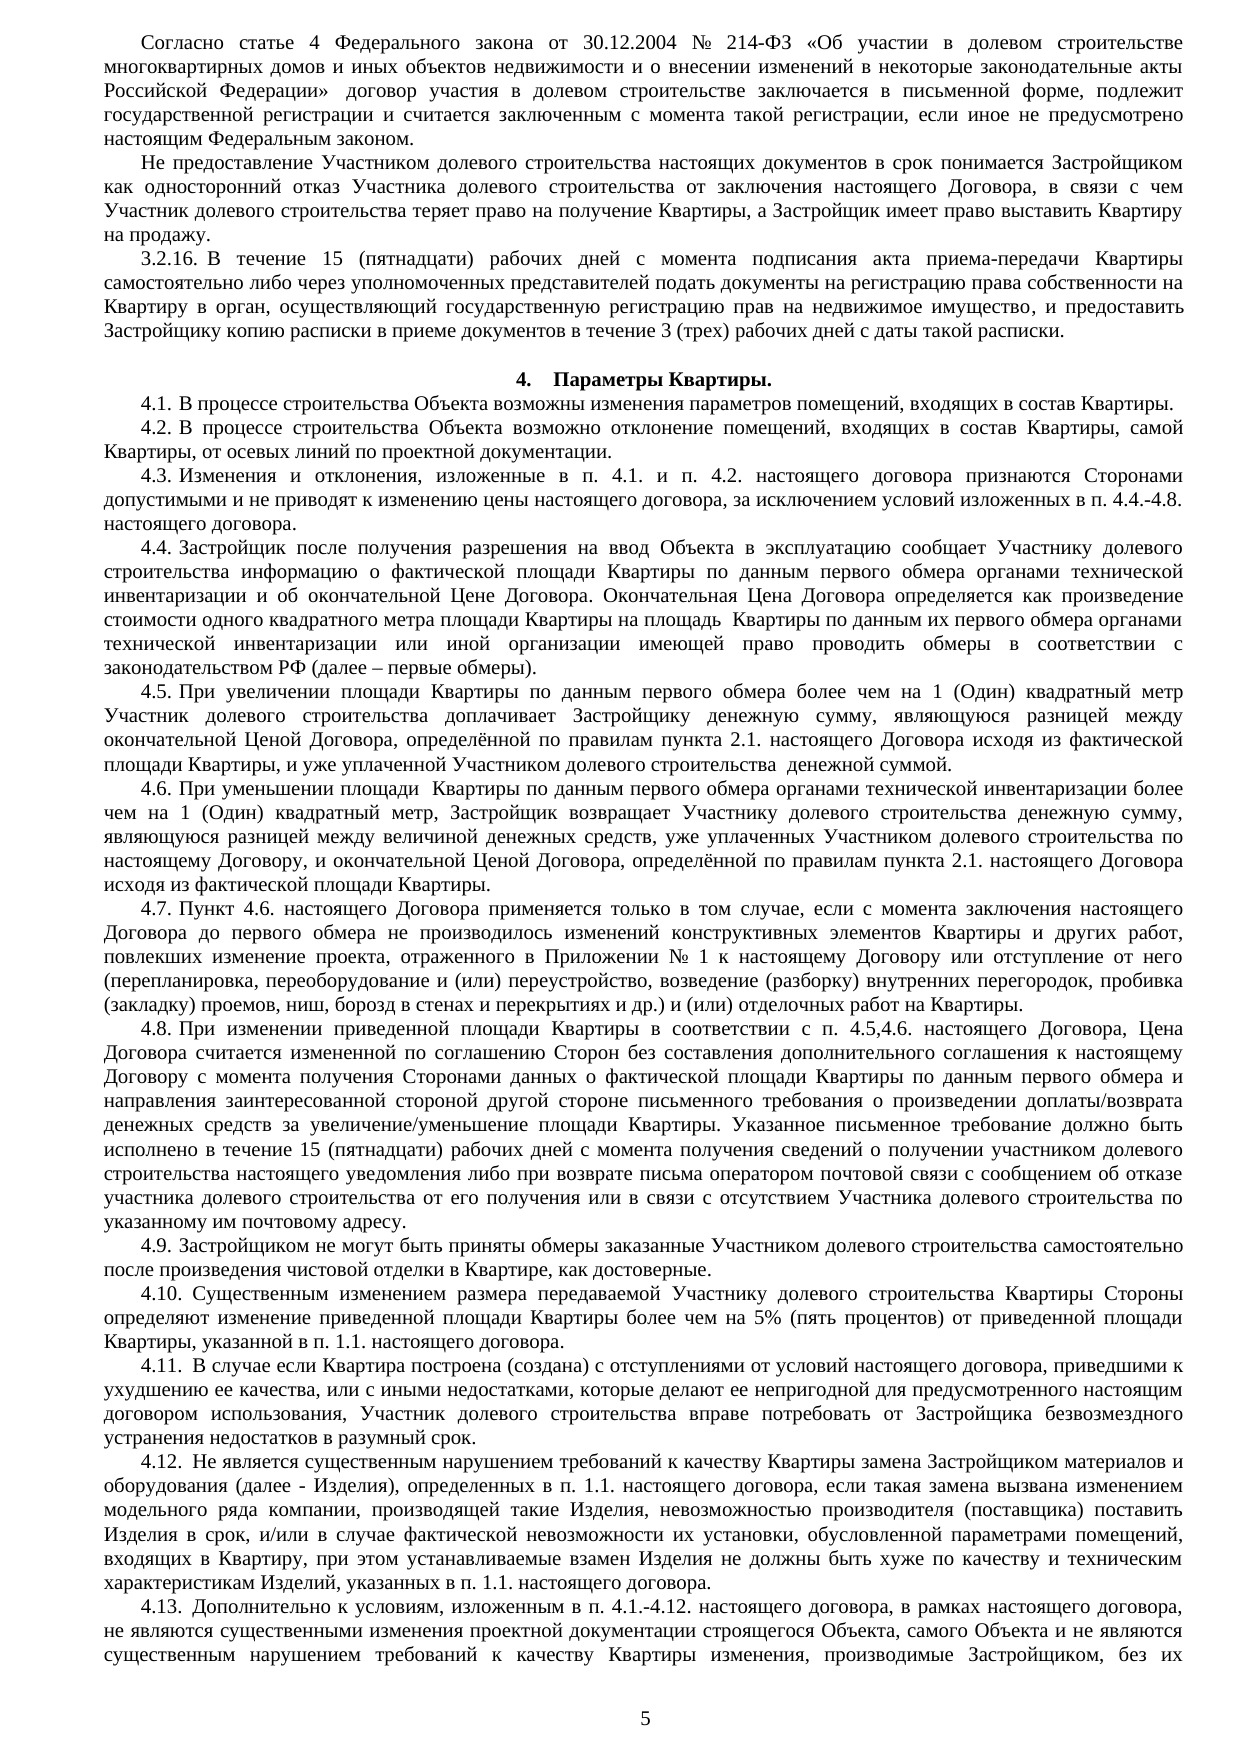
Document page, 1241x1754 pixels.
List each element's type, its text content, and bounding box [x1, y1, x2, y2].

list При изменении приведенной площади Квартиры в соответствии с п. 4.5,4.6. настоящего Договора, Цена Договора считается измененной по соглашению Сторон без составления дополнительного соглашения к настоящему Договору с момента получения Сторонами данных о фактической площади Квартиры по данным первого обмера и направления заинтересованной стороной другой стороне письменного требования о произведении доплаты/возврата денежных средств за увеличение/уменьшение площади Квартиры. Указанное письменное требование должно быть исполнено в течение 15 (пятнадцати) рабочих дней с момента получения сведений о получении участником долевого строительства настоящего уведомления либо при возврате письма оператором почтовой связи с сообщением об отказе участника долевого строительства от его получения или в связи с отсутствием Участника долевого строительства по указанному им почтовому адресу. [103, 1016, 1184, 1233]
text Не предоставление Участником долевого строительства настоящих документов в срок понимается Застройщиком как односторонний отказ Участника долевого строительства от заключения настоящего Договора, в связи с чем Участник долевого строительства теряет право на получение Квартиры, а Застройщик имеет право выставить Квартиру на продажу. [103, 150, 1184, 246]
text Согласно статье 4 Федерального закона от 30.12.2004 № 214-ФЗ «Об участии в долевом строительстве многоквартирных домов и иных объектов недвижимости и о внесении изменений в некоторые законодательные акты Российской Федерации» договор участия в долевом строительстве заключается в письменной форме, подлежит государственной регистрации и считается заключенным с момента такой регистрации, если иное не предусмотрено настоящим Федеральным законом. [103, 29, 1184, 150]
list В процессе строительства Объекта возможны изменения параметров помещений, входящих в состав Квартиры. [103, 391, 1184, 414]
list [103, 1594, 1184, 1666]
list Изменения и отклонения, изложенные в п. 4.1. и п. 4.2. настоящего договора признаются Сторонами допустимыми и не приводят к изменению цены настоящего договора, за исключением условий изложенных в п. 4.4.-4.8. настоящего договора. [103, 463, 1184, 535]
list Не является существенным нарушением требований к качеству Квартиры замена Застройщиком материалов и оборудования (далее - Изделия), определенных в п. 1.1. настоящего договора, если такая замена вызвана изменением модельного ряда компании, производящей такие Изделия, невозможностью производителя (поставщика) поставить Изделия в срок, и/или в случае фактической невозможности их установки, обусловленной параметрами помещений, входящих в Квартиру, при этом устанавливаемые взамен Изделия не должны быть хуже по качеству и техническим характеристикам Изделий, указанных в п. 1.1. настоящего договора. [103, 1449, 1184, 1594]
list В процессе строительства Объекта возможно отклонение помещений, входящих в состав Квартиры, самой Квартиры, от осевых линий по проектной документации. [103, 414, 1184, 463]
list Застройщиком не могут быть приняты обмеры заказанные Участником долевого строительства самостоятельно после произведения чистовой отделки в Квартире, как достоверные. [103, 1233, 1184, 1281]
list Застройщик после получения разрешения на ввод Объекта в эксплуатацию сообщает Участнику долевого строительства информацию о фактической площади Квартиры по данным первого обмера органами технической инвентаризации и об окончательной Цене Договора. Окончательная Цена Договора определяется как произведение стоимости одного квадратного метра площади Квартиры на площадь Квартиры по данным их первого обмера органами технической инвентаризации или иной организации имеющей право проводить обмеры в соответствии с законодательством РФ (далее – первые обмеры). [103, 535, 1184, 679]
list В течение 15 (пятнадцати) рабочих дней с момента подписания акта приема-передачи Квартиры самостоятельно либо через уполномоченных представителей подать документы на регистрацию права собственности на Квартиру в орган, осуществляющий государственную регистрацию прав на недвижимое имущество, и предоставить Застройщику копию расписки в приеме документов в течение 3 (трех) рабочих дней с даты такой расписки. [103, 246, 1184, 342]
list В случае если Квартира построена (создана) с отступлениями от условий настоящего договора, приведшими к ухудшению ее качества, или с иными недостатками, которые делают ее непригодной для предусмотренного настоящим договором использования, Участник долевого строительства вправе потребовать от Застройщика безвозмездного устранения недостатков в разумный срок. [103, 1353, 1184, 1449]
list При уменьшении площади Квартиры по данным первого обмера органами технической инвентаризации более чем на 1 (Один) квадратный метр, Застройщик возвращает Участнику долевого строительства денежную сумму, являющуюся разницей между величиной денежных средств, уже уплаченных Участником долевого строительства по настоящему Договору, и окончательной Ценой Договора, определённой по правилам пункта 2.1. настоящего Договора исходя из фактической площади Квартиры. [103, 776, 1184, 896]
list Пункт 4.6. настоящего Договора применяется только в том случае, если с момента заключения настоящего Договора до первого обмера не производилось изменений конструктивных элементов Квартиры и других работ, повлекших изменение проекта, отраженного в Приложении № 1 к настоящему Договору или отступление от него (перепланировка, переоборудование и (или) переустройство, возведение (разборку) внутренних перегородок, пробивка (закладку) проемов, ниш, борозд в стенах и перекрытиях и др.) и (или) отделочных работ на Квартиры. [103, 896, 1184, 1016]
list Параметры Квартиры. [103, 366, 1184, 391]
list Существенным изменением размера передаваемой Участнику долевого строительства Квартиры Стороны определяют изменение приведенной площади Квартиры более чем на 5% (пять процентов) от приведенной площади Квартиры, указанной в п. 1.1. настоящего договора. [103, 1281, 1184, 1353]
list При увеличении площади Квартиры по данным первого обмера более чем на 1 (Один) квадратный метр Участник долевого строительства доплачивает Застройщику денежную сумму, являющуюся разницей между окончательной Ценой Договора, определённой по правилам пункта 2.1. настоящего Договора исходя из фактической площади Квартиры, и уже уплаченной Участником долевого строительства денежной суммой. [103, 679, 1184, 776]
